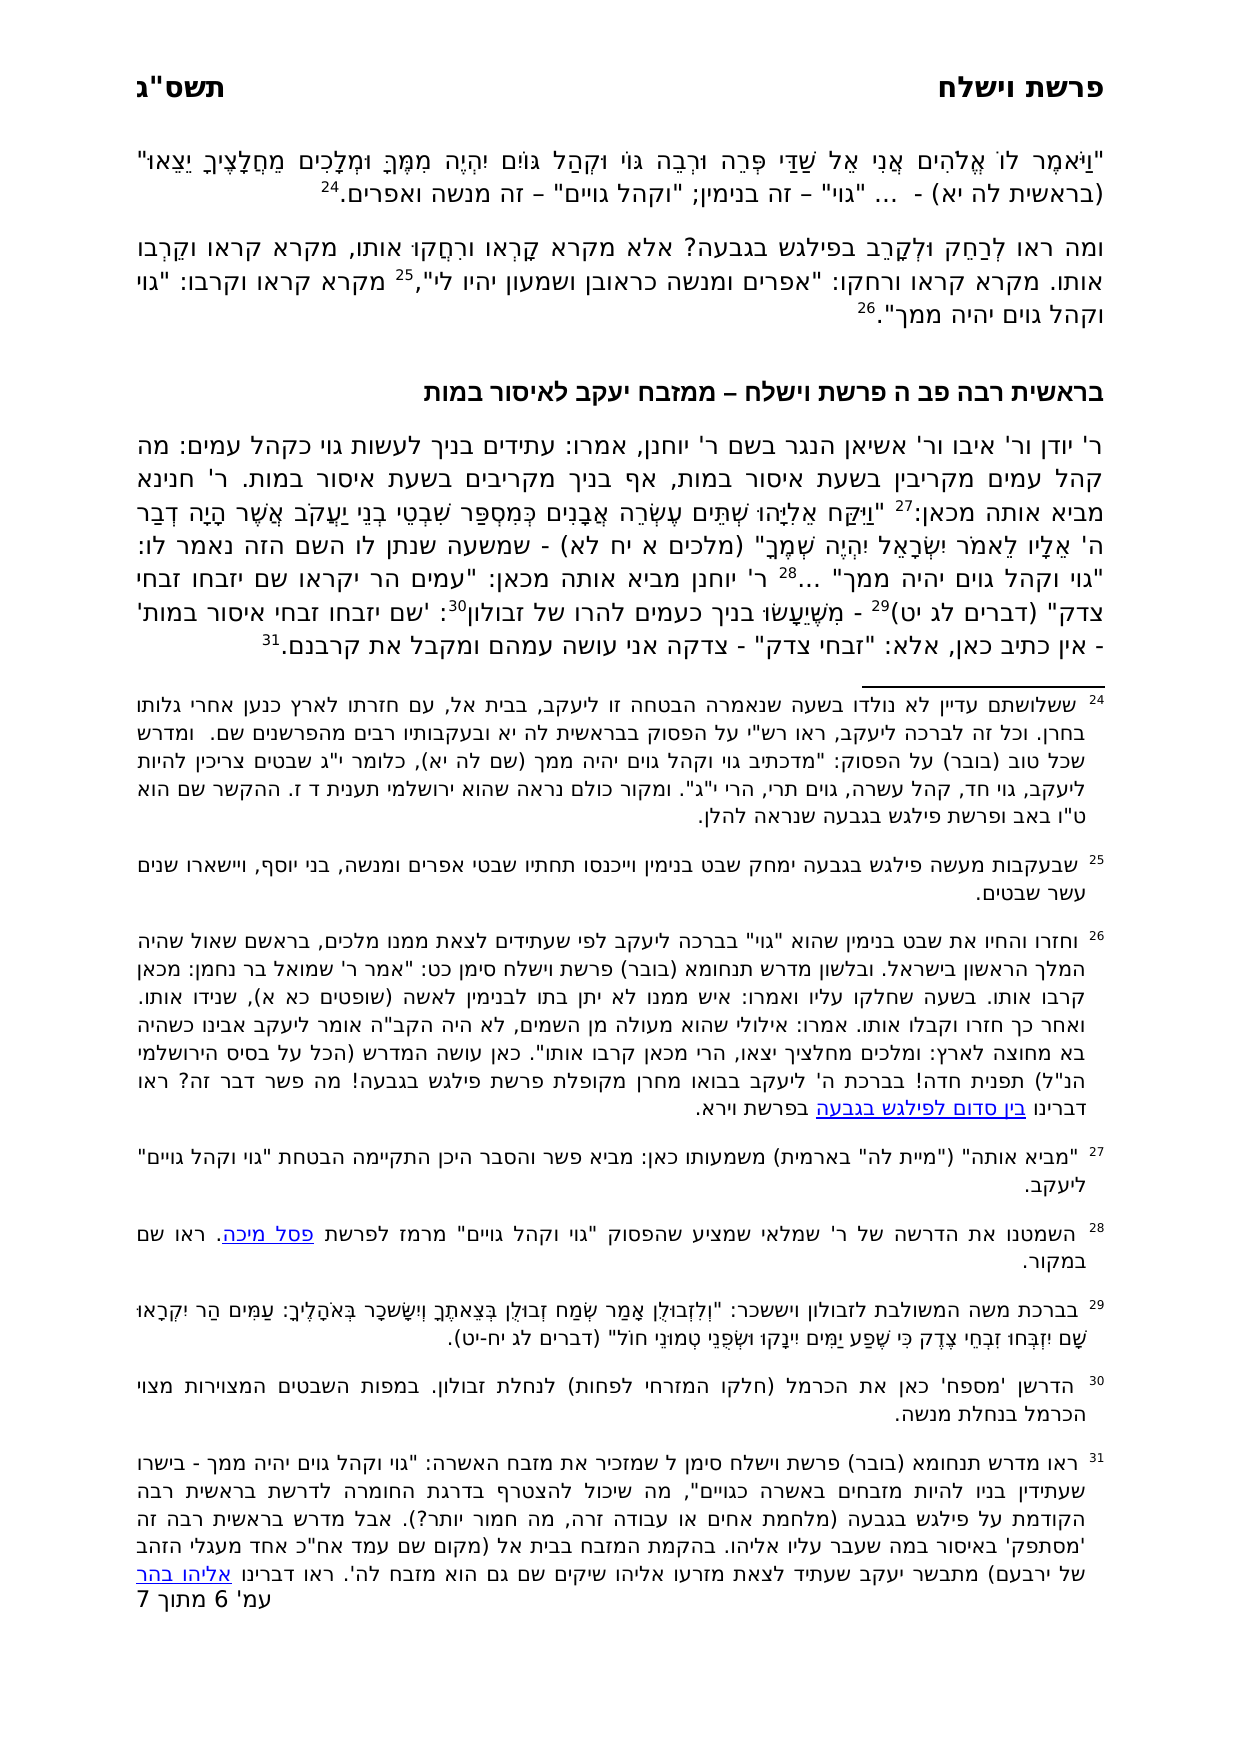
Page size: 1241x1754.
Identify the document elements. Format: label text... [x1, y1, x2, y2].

text ומה ראו לְרַחֵק וּלְקָרֵב בפילגש בגבעה? אלא מקרא קָרְאו ורִחֲקוּ אותו, מקרא קראו וקֵרְבו אותו. מקרא קראו ורחקו: "אפרים ומנשה כראובן ושמעון יהיו לי", מקרא קראו וקרבו: "גוי וקהל גוים יהיה ממך". [136, 229, 1104, 329]
text ר' יודן ור' איבו ור' אשיאן הנגר בשם ר' יוחנן, אמרו: עתידים בניך לעשות גוי כקהל עמים: מה קהל עמים מקריבין בשעת איסור במות, אף בניך מקריבים בשעת איסור במות. ר' חנינא מביא אותה מכאן: "וַיִּקַּח אֵלִיָּהוּ שְׁתֵּים עֶשְׂרֵה אֲבָנִים כְּמִסְפַּר שִׁבְטֵי בְנֵי יַעֲקֹב אֲשֶׁר הָיָה דְבַר ה' אֵלָיו לֵאמֹר יִשְׂרָאֵל יִהְיֶה שְׁמֶךָ" (מלכים א יח לא) - שמשעה שנתן לו השם הזה נאמר לו: "גוי וקהל גוים יהיה ממך" ... ר' יוחנן מביא אותה מכאן: "עמים הר יקראו שם יזבחו זבחי צדק" (דברים לג יט) - מִשֶּׁיֵעָשׂוּ בניך כעמים להרו של זבולון: 'שם יזבחו זבחי איסור במות' - אין כתיב כאן, אלא: "זבחי צדק" - צדקה אני עושה עמהם ומקבל את קרבנם. [136, 427, 1104, 661]
text בראשית רבה פב ה פרשת וישלח – ממזבח יעקב לאיסור במות [136, 375, 1104, 406]
text "וַיֹּאמֶר לוֹ אֱלֹהִים אֲנִי אֵל שַׁדַּי פְּרֵה וּרְבֵה גּוֹי וּקְהַל גּוֹיִם יִהְיֶה מִמֶּךָּ וּמְלָכִים מֵחֲלָצֶיךָ יֵצֵאוּ" (בראשית לה יא) - ... "גוי" – זה בנימין; "וקהל גויים" – זה מנשה ואפרים. [136, 142, 1104, 208]
